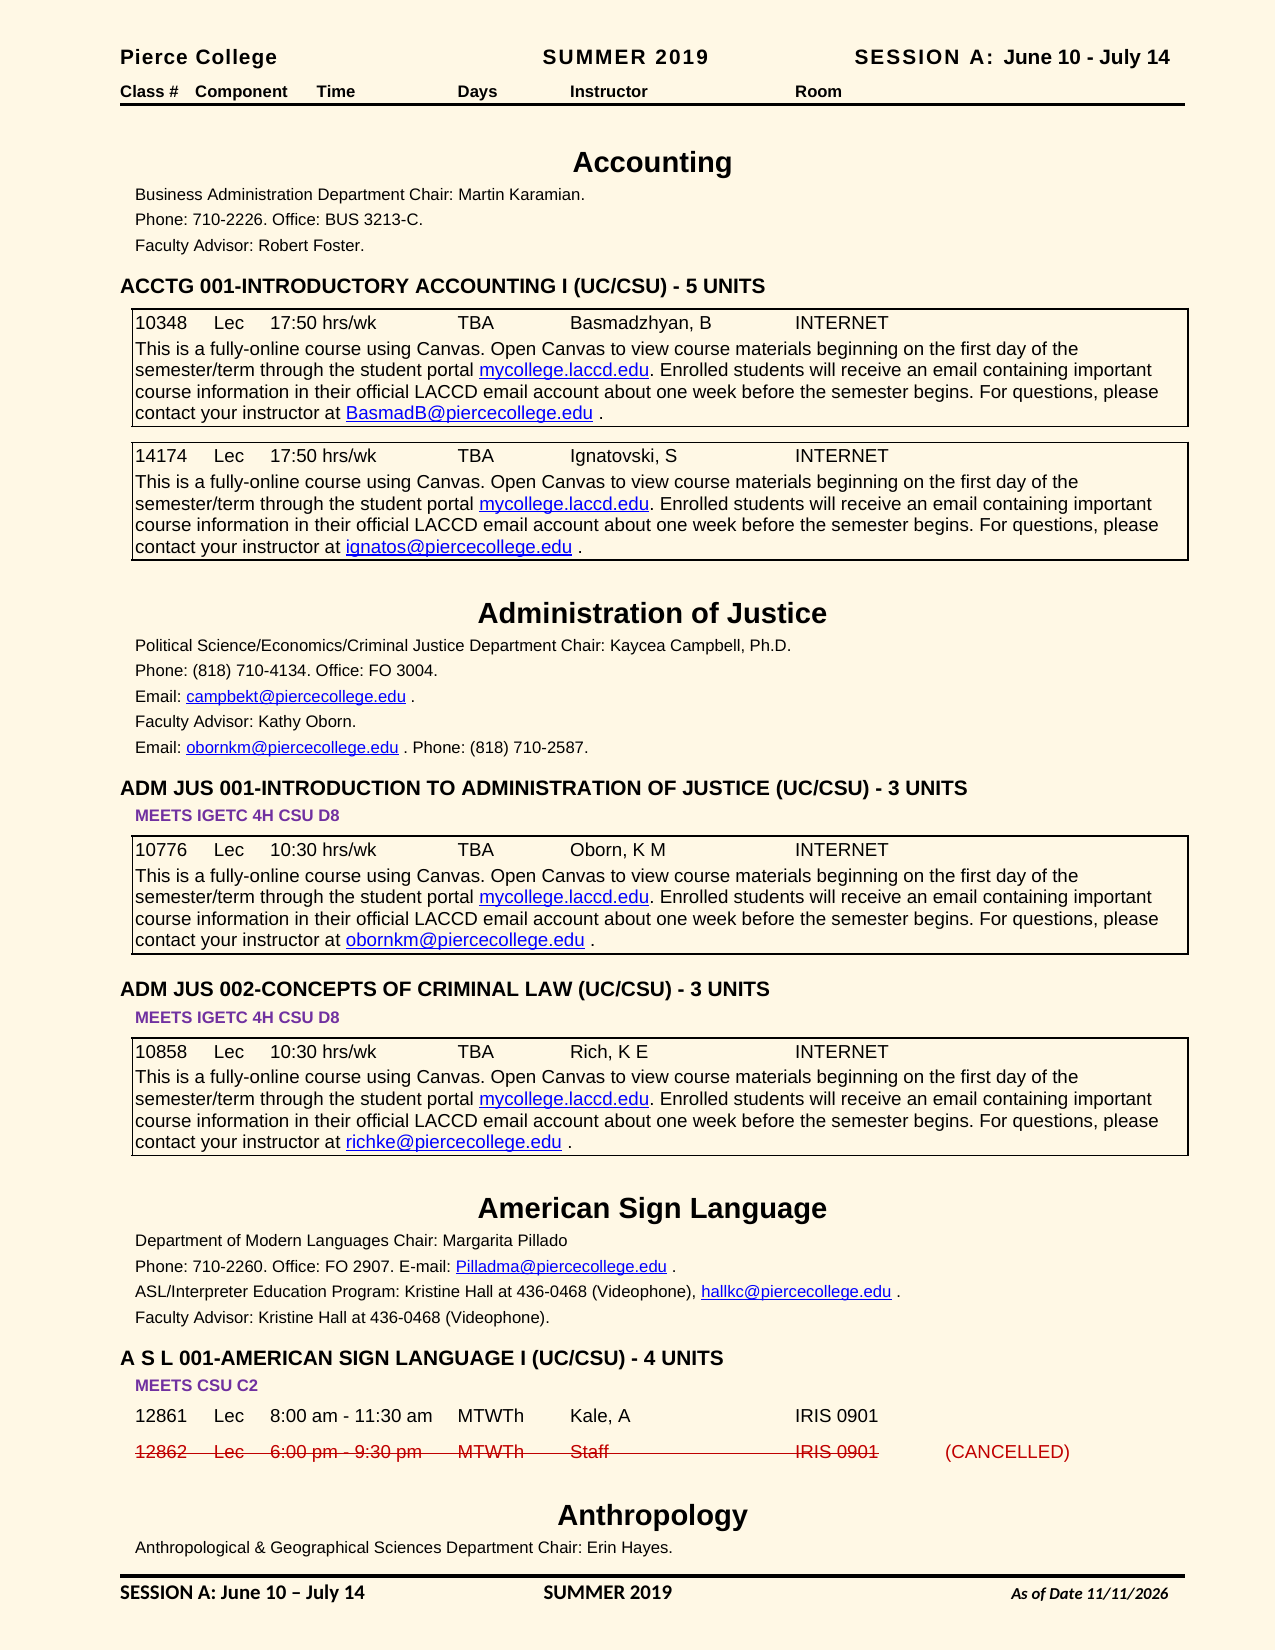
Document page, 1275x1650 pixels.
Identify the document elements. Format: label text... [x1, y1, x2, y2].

text Meets CSU C2 [135, 1376, 1185, 1395]
subtitle Administration of Justice [120, 596, 1185, 629]
subtitle Accounting [120, 145, 1185, 178]
text 14174 Lec 17:50 hrs/wk TBA Ignatovski, S INTERNET [133, 443, 1187, 467]
text This is a fully-online course using Canvas. Open Canvas to view course materials beginning on the first day of the semester/term through the student portal mycollege.laccd.edu. Enrolled students will receive an email containing important course information in their official LACCD email account about one week before the semester begins. For questions, please contact your instructor at ignatos@piercecollege.edu . [133, 467, 1187, 559]
text This is a fully-online course using Canvas. Open Canvas to view course materials beginning on the first day of the semester/term through the student portal mycollege.laccd.edu. Enrolled students will receive an email containing important course information in their official LACCD email account about one week before the semester begins. For questions, please contact your instructor at richke@piercecollege.edu . [133, 1063, 1187, 1155]
text Email: obornkm@piercecollege.edu . Phone: (818) 710-2587. [135, 737, 1185, 757]
text 12861 Lec 8:00 am - 11:30 am MTWTh Kale, A IRIS 0901 [135, 1405, 1185, 1427]
text Department of Modern Languages Chair: Margarita Pillado [135, 1231, 1185, 1250]
text Phone: (818) 710-4134. Office: FO 3004. [135, 661, 1185, 680]
title A S L 001-American Sign Language I (UC/CSU) - 4 Units [120, 1345, 1185, 1369]
text Phone: 710-2226. Office: BUS 3213-C. [135, 210, 1185, 229]
title ACCTG 001-Introductory Accounting I (UC/CSU) - 5 Units [120, 273, 1185, 297]
text 12862 Lec 6:00 pm - 9:30 pm MTWTh Staff IRIS 0901 (CANCELLED) [135, 1441, 1185, 1463]
subtitle American Sign Language [120, 1191, 1185, 1225]
text Faculty Advisor: Kathy Oborn. [135, 712, 1185, 731]
text Business Administration Department Chair: Martin Karamian. [135, 185, 1185, 204]
text Email: campbekt@piercecollege.edu . [135, 687, 1185, 706]
text 10348 Lec 17:50 hrs/wk TBA Basmadzhyan, B INTERNET [133, 310, 1187, 333]
text Phone: 710-2260. Office: FO 2907. E-mail: Pilladma@piercecollege.edu . [135, 1257, 1185, 1276]
text 10858 Lec 10:30 hrs/wk TBA Rich, K E INTERNET [133, 1039, 1187, 1062]
title ADM JUS 001-Introduction To Administration Of Justice (UC/CSU) - 3 Units [120, 775, 1185, 799]
text Faculty Advisor: Kristine Hall at 436-0468 (Videophone). [135, 1307, 1185, 1327]
text This is a fully-online course using Canvas. Open Canvas to view course materials beginning on the first day of the semester/term through the student portal mycollege.laccd.edu. Enrolled students will receive an email containing important course information in their official LACCD email account about one week before the semester begins. For questions, please contact your instructor at BasmadB@piercecollege.edu . [133, 334, 1187, 426]
text 10776 Lec 10:30 hrs/wk TBA Oborn, K M INTERNET [133, 837, 1187, 860]
text Anthropological & Geographical Sciences Department Chair: Erin Hayes. [135, 1538, 1185, 1557]
text Faculty Advisor: Robert Foster. [135, 236, 1185, 255]
subtitle Anthropology [120, 1498, 1185, 1531]
text Political Science/Economics/Criminal Justice Department Chair: Kaycea Campbell, Ph.D. [135, 636, 1185, 655]
text Meets IGETC 4H CSU D8 [135, 1007, 1185, 1027]
text Meets IGETC 4H CSU D8 [135, 806, 1185, 825]
text This is a fully-online course using Canvas. Open Canvas to view course materials beginning on the first day of the semester/term through the student portal mycollege.laccd.edu. Enrolled students will receive an email containing important course information in their official LACCD email account about one week before the semester begins. For questions, please contact your instructor at obornkm@piercecollege.edu . [133, 861, 1187, 953]
title ADM JUS 002-Concepts Of Criminal Law (UC/CSU) - 3 Units [120, 977, 1185, 1001]
text ASL/Interpreter Education Program: Kristine Hall at 436-0468 (Videophone), hallkc@piercecollege.edu . [135, 1282, 1185, 1301]
